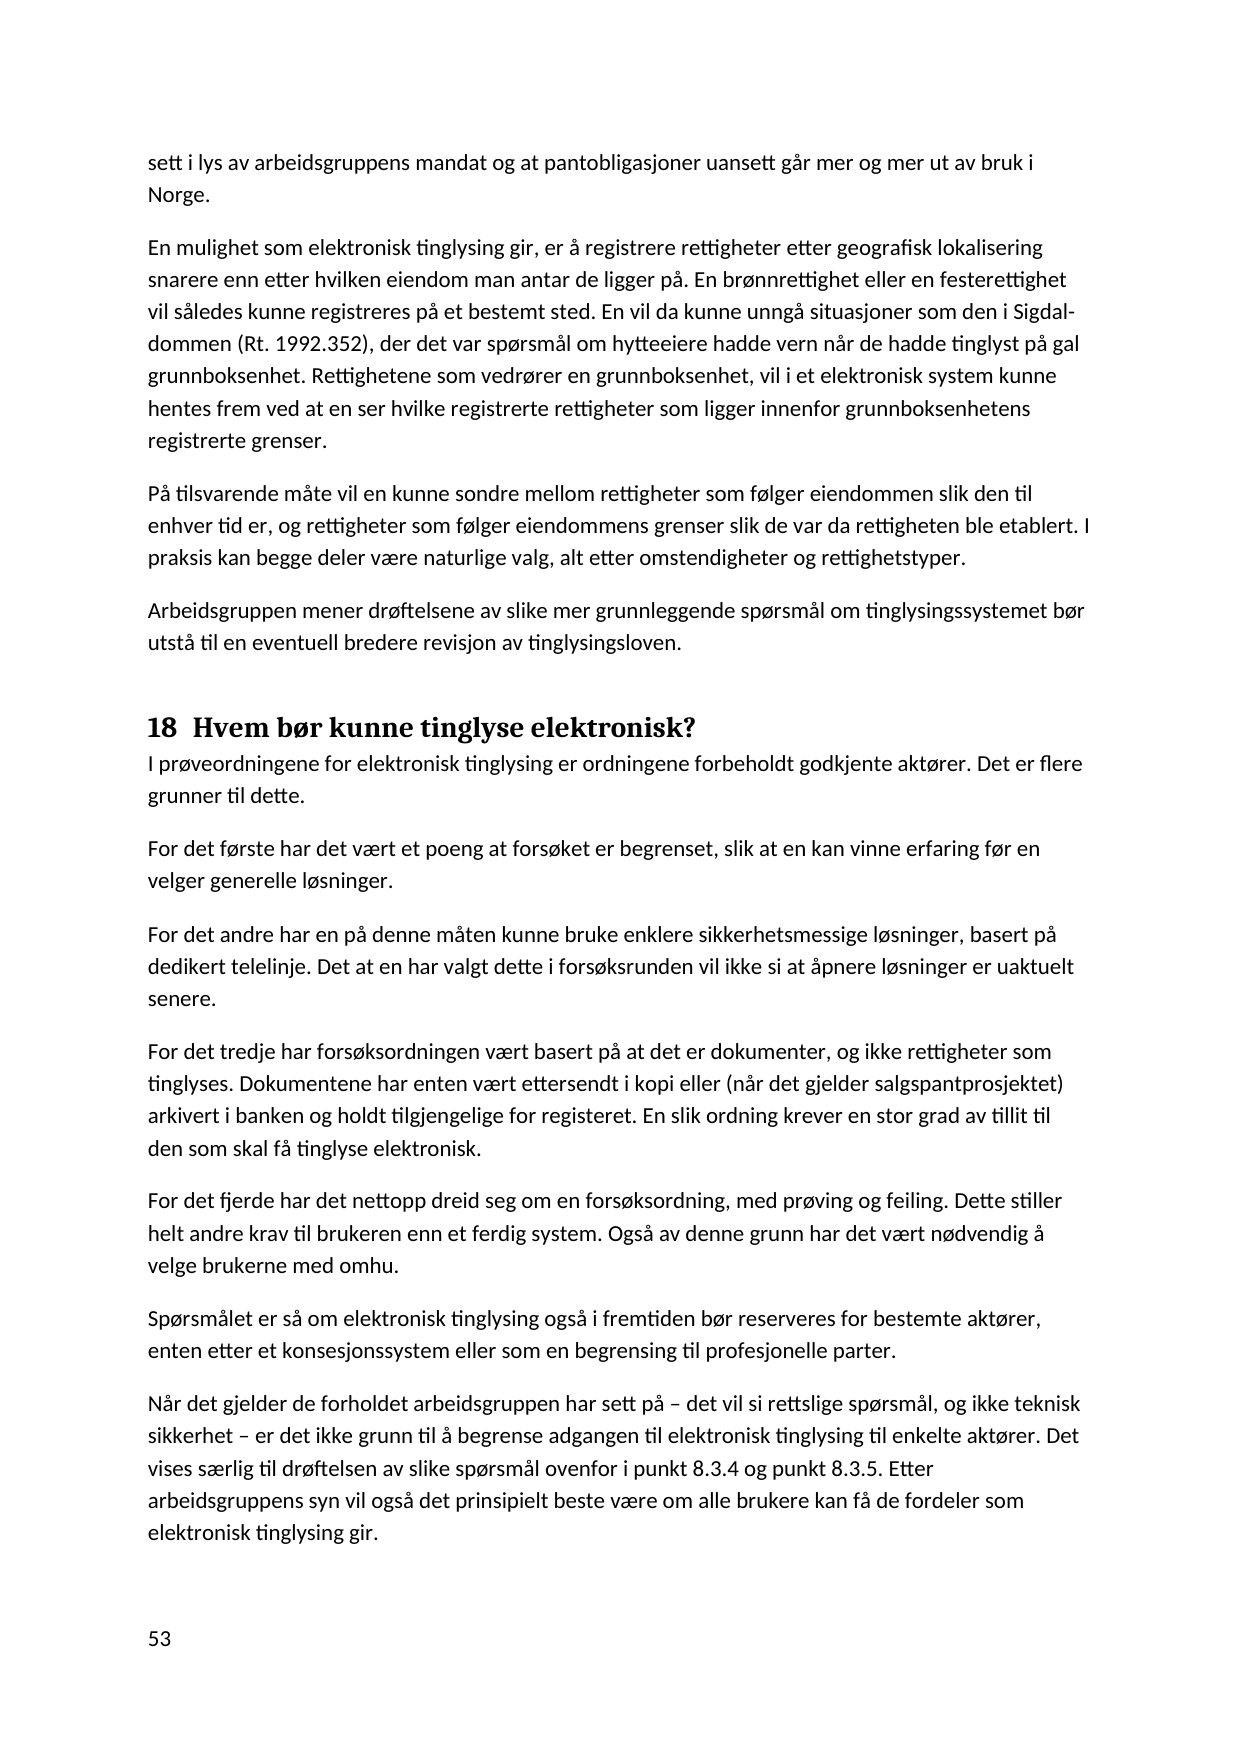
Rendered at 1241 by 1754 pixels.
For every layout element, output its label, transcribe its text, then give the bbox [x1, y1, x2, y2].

subtitle Hvem bør kunne tinglyse elektronisk? [148, 711, 1093, 744]
text For det andre har en på denne måten kunne bruke enklere sikkerhetsmessige løsninger, basert på dedikert telelinje. Det at en har valgt dette i forsøksrunden vil ikke si at åpnere løsninger er uaktuelt senere. [148, 920, 1093, 1012]
text I prøveordningene for elektronisk tinglysing er ordningene forbeholdt godkjente aktører. Det er flere grunner til dette. [148, 749, 1093, 809]
text For det første har det vært et poeng at forsøket er begrenset, slik at en kan vinne erfaring før en velger generelle løsninger. [148, 834, 1093, 895]
text For det tredje har forsøksordningen vært basert på at det er dokumenter, og ikke rettigheter som tinglyses. Dokumentene har enten vært ettersendt i kopi eller (når det gjelder salgspantprosjektet) arkivert i banken og holdt tilgjengelige for registeret. En slik ordning krever en stor grad av tillit til den som skal få tinglyse elektronisk. [148, 1037, 1093, 1162]
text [148, 148, 1093, 208]
text En mulighet som elektronisk tinglysing gir, er å registrere rettigheter etter geografisk lokalisering snarere enn etter hvilken eiendom man antar de ligger på. En brønnrettighet eller en festerettighet vil således kunne registreres på et bestemt sted. En vil da kunne unngå situasjoner som den i Sigdal-dommen (Rt. 1992.352), der det var spørsmål om hytteeiere hadde vern når de hadde tinglyst på gal grunnboksenhet. Rettighetene som vedrører en grunnboksenhet, vil i et elektronisk system kunne hentes frem ved at en ser hvilke registrerte rettigheter som ligger innenfor grunnboksenhetens registrerte grenser. [148, 233, 1093, 454]
text Arbeidsgruppen mener drøftelsene av slike mer grunnleggende spørsmål om tinglysingssystemet bør utstå til en eventuell bredere revisjon av tinglysingsloven. [148, 596, 1093, 657]
text For det fjerde har det nettopp dreid seg om en forsøksordning, med prøving og feiling. Dette stiller helt andre krav til brukeren enn et ferdig system. Også av denne grunn har det vært nødvendig å velge brukerne med omhu. [148, 1187, 1093, 1279]
text På tilsvarende måte vil en kunne sondre mellom rettigheter som følger eiendommen slik den til enhver tid er, og rettigheter som følger eiendommens grenser slik de var da rettigheten ble etablert. I praksis kan begge deler være naturlige valg, alt etter omstendigheter og rettighetstyper. [148, 479, 1093, 571]
text Når det gjelder de forholdet arbeidsgruppen har sett på – det vil si rettslige spørsmål, og ikke teknisk sikkerhet – er det ikke grunn til å begrense adgangen til elektronisk tinglysing til enkelte aktører. Det vises særlig til drøftelsen av slike spørsmål ovenfor i punkt 8.3.4 og punkt 8.3.5. Etter arbeidsgruppens syn vil også det prinsipielt beste være om alle brukere kan få de fordeler som elektronisk tinglysing gir. [148, 1389, 1093, 1546]
text Spørsmålet er så om elektronisk tinglysing også i fremtiden bør reserveres for bestemte aktører, enten etter et konsesjonssystem eller som en begrensing til profesjonelle parter. [148, 1304, 1093, 1364]
